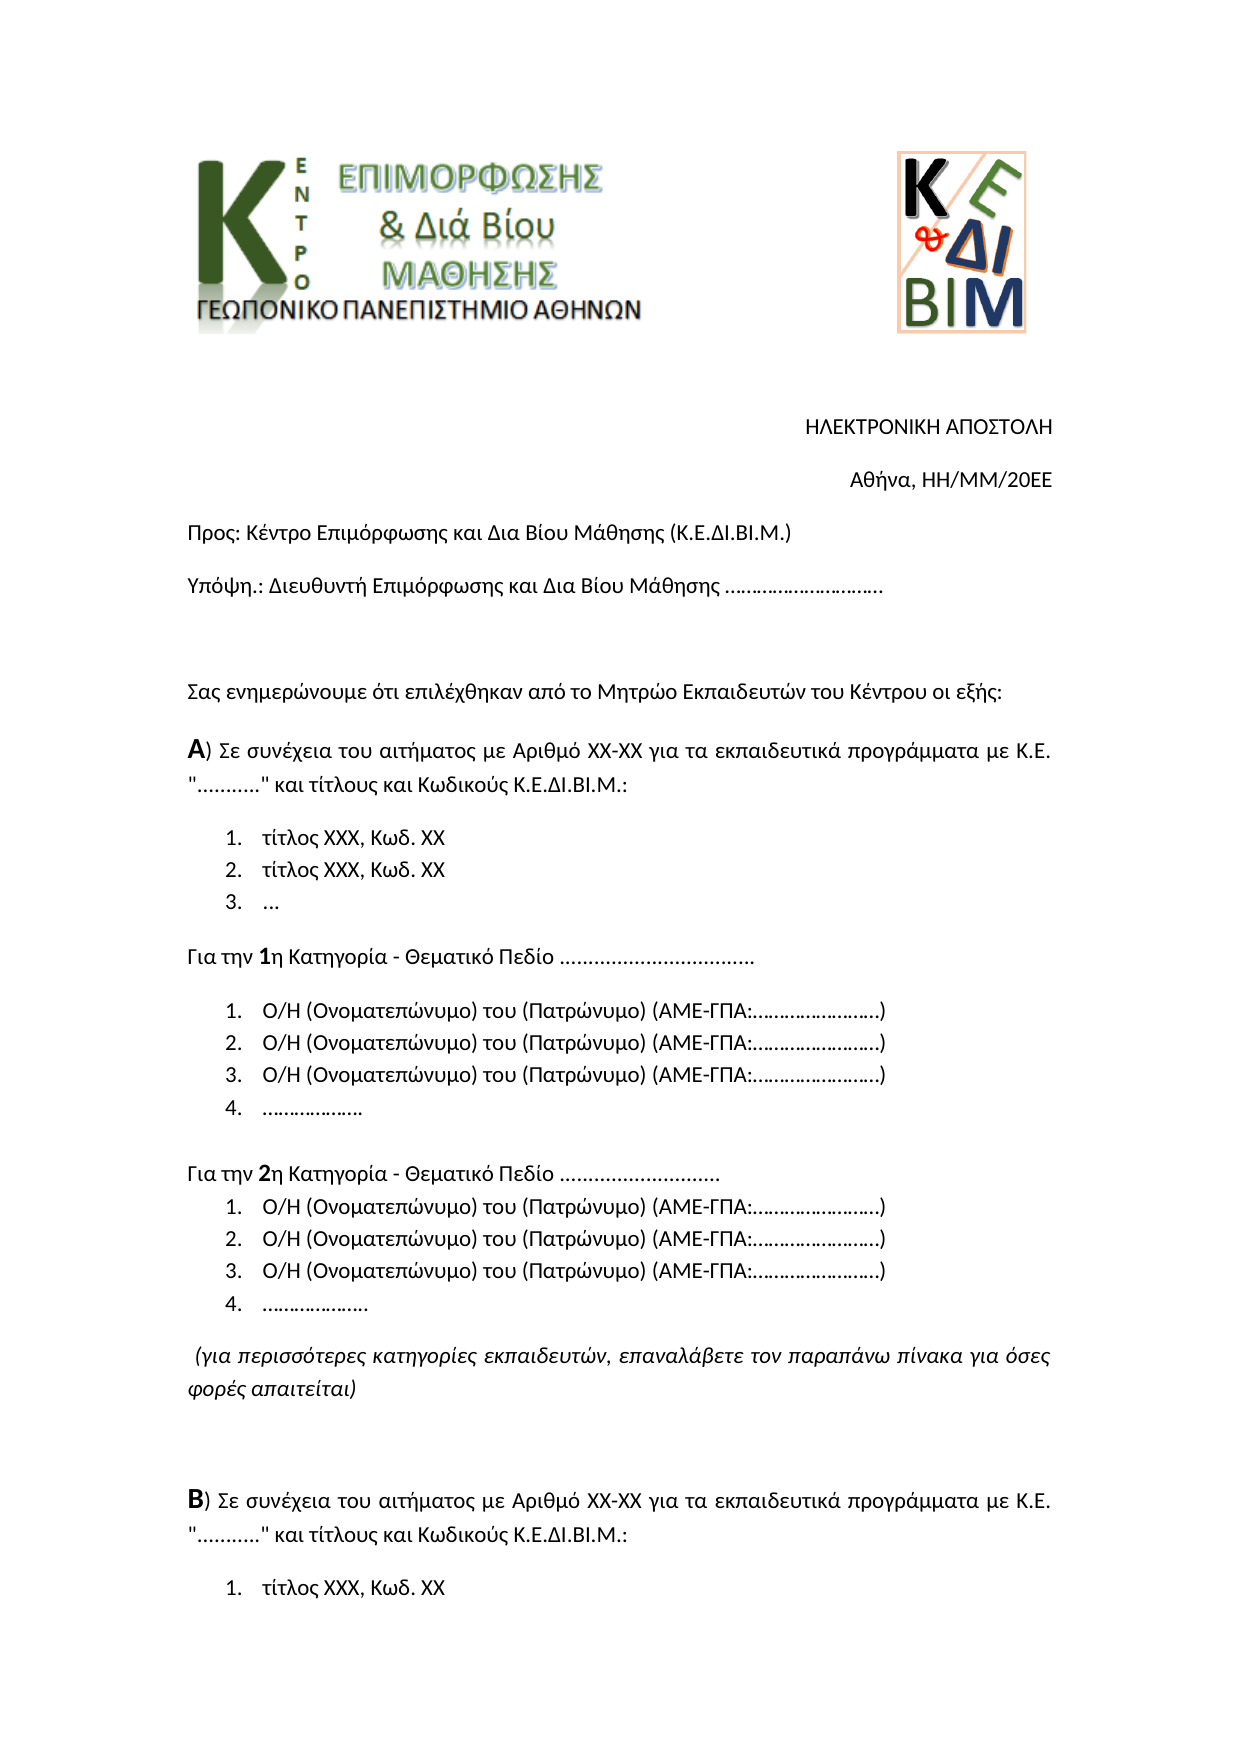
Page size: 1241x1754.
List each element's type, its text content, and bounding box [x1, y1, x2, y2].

text Για την 1η Κατηγορία - Θεματικό Πεδίο .................................. [187, 940, 1053, 971]
list Ο/Η (Ονοματεπώνυμο) του (Πατρώνυμο) (ΑΜΕ-ΓΠΑ:……………………) [225, 1061, 1053, 1088]
text Υπόψη.: Διευθυντή Επιμόρφωσης και Δια Βίου Μάθησης ………………………… [187, 571, 1053, 599]
list Ο/Η (Ονοματεπώνυμο) του (Πατρώνυμο) (ΑΜΕ-ΓΠΑ:……………………) [225, 1028, 1053, 1056]
text Α) Σε συνέχεια του αιτήματος με Αριθμό ΧΧ-ΧΧ για τα εκπαιδευτικά προγράμματα με Κ.Ε. "..........." και τίτλους και Κωδικούς Κ.Ε.ΔΙ.ΒΙ.Μ.: [187, 730, 1053, 798]
picture [897, 151, 1027, 334]
text Προς: Κέντρο Επιμόρφωσης και Δια Βίου Μάθησης (Κ.Ε.ΔΙ.ΒΙ.Μ.) [187, 518, 1053, 546]
text Αθήνα, ΗΗ/ΜΜ/20ΕΕ [187, 465, 1053, 493]
list Ο/Η (Ονοματεπώνυμο) του (Πατρώνυμο) (ΑΜΕ-ΓΠΑ:……………………) [225, 1256, 1053, 1284]
list Για την 2η Κατηγορία - Θεματικό Πεδίο ............................ [187, 1157, 1053, 1188]
picture [187, 150, 650, 334]
text Β) Σε συνέχεια του αιτήματος με Αριθμό ΧΧ-ΧΧ για τα εκπαιδευτικά προγράμματα με Κ.Ε. "..........." και τίτλους και Κωδικούς Κ.Ε.ΔΙ.ΒΙ.Μ.: [187, 1480, 1053, 1548]
text ΗΛΕΚΤΡΟΝΙΚΗ ΑΠΟΣΤΟΛΗ [187, 412, 1053, 440]
list Ο/Η (Ονοματεπώνυμο) του (Πατρώνυμο) (ΑΜΕ-ΓΠΑ:……………………) [225, 996, 1053, 1024]
text Σας ενημερώνουμε ότι επιλέχθηκαν από το Μητρώο Εκπαιδευτών του Κέντρου οι εξής: [187, 677, 1053, 705]
list τίτλος ΧΧΧ, Κωδ. ΧΧ [225, 823, 1053, 851]
list Ο/Η (Ονοματεπώνυμο) του (Πατρώνυμο) (ΑΜΕ-ΓΠΑ:……………………) [225, 1224, 1053, 1252]
list τίτλος ΧΧΧ, Κωδ. ΧΧ [225, 1573, 1053, 1601]
list ……………….. [225, 1289, 1053, 1317]
list ………………. [225, 1093, 1053, 1121]
list Ο/Η (Ονοματεπώνυμο) του (Πατρώνυμο) (ΑΜΕ-ΓΠΑ:……………………) [225, 1192, 1053, 1220]
list τίτλος ΧΧΧ, Κωδ. ΧΧ [225, 855, 1053, 883]
text (για περισσότερες κατηγορίες εκπαιδευτών, επαναλάβετε τον παραπάνω πίνακα για όσες φορές απαιτείται) [187, 1342, 1053, 1402]
list ... [225, 887, 1053, 915]
